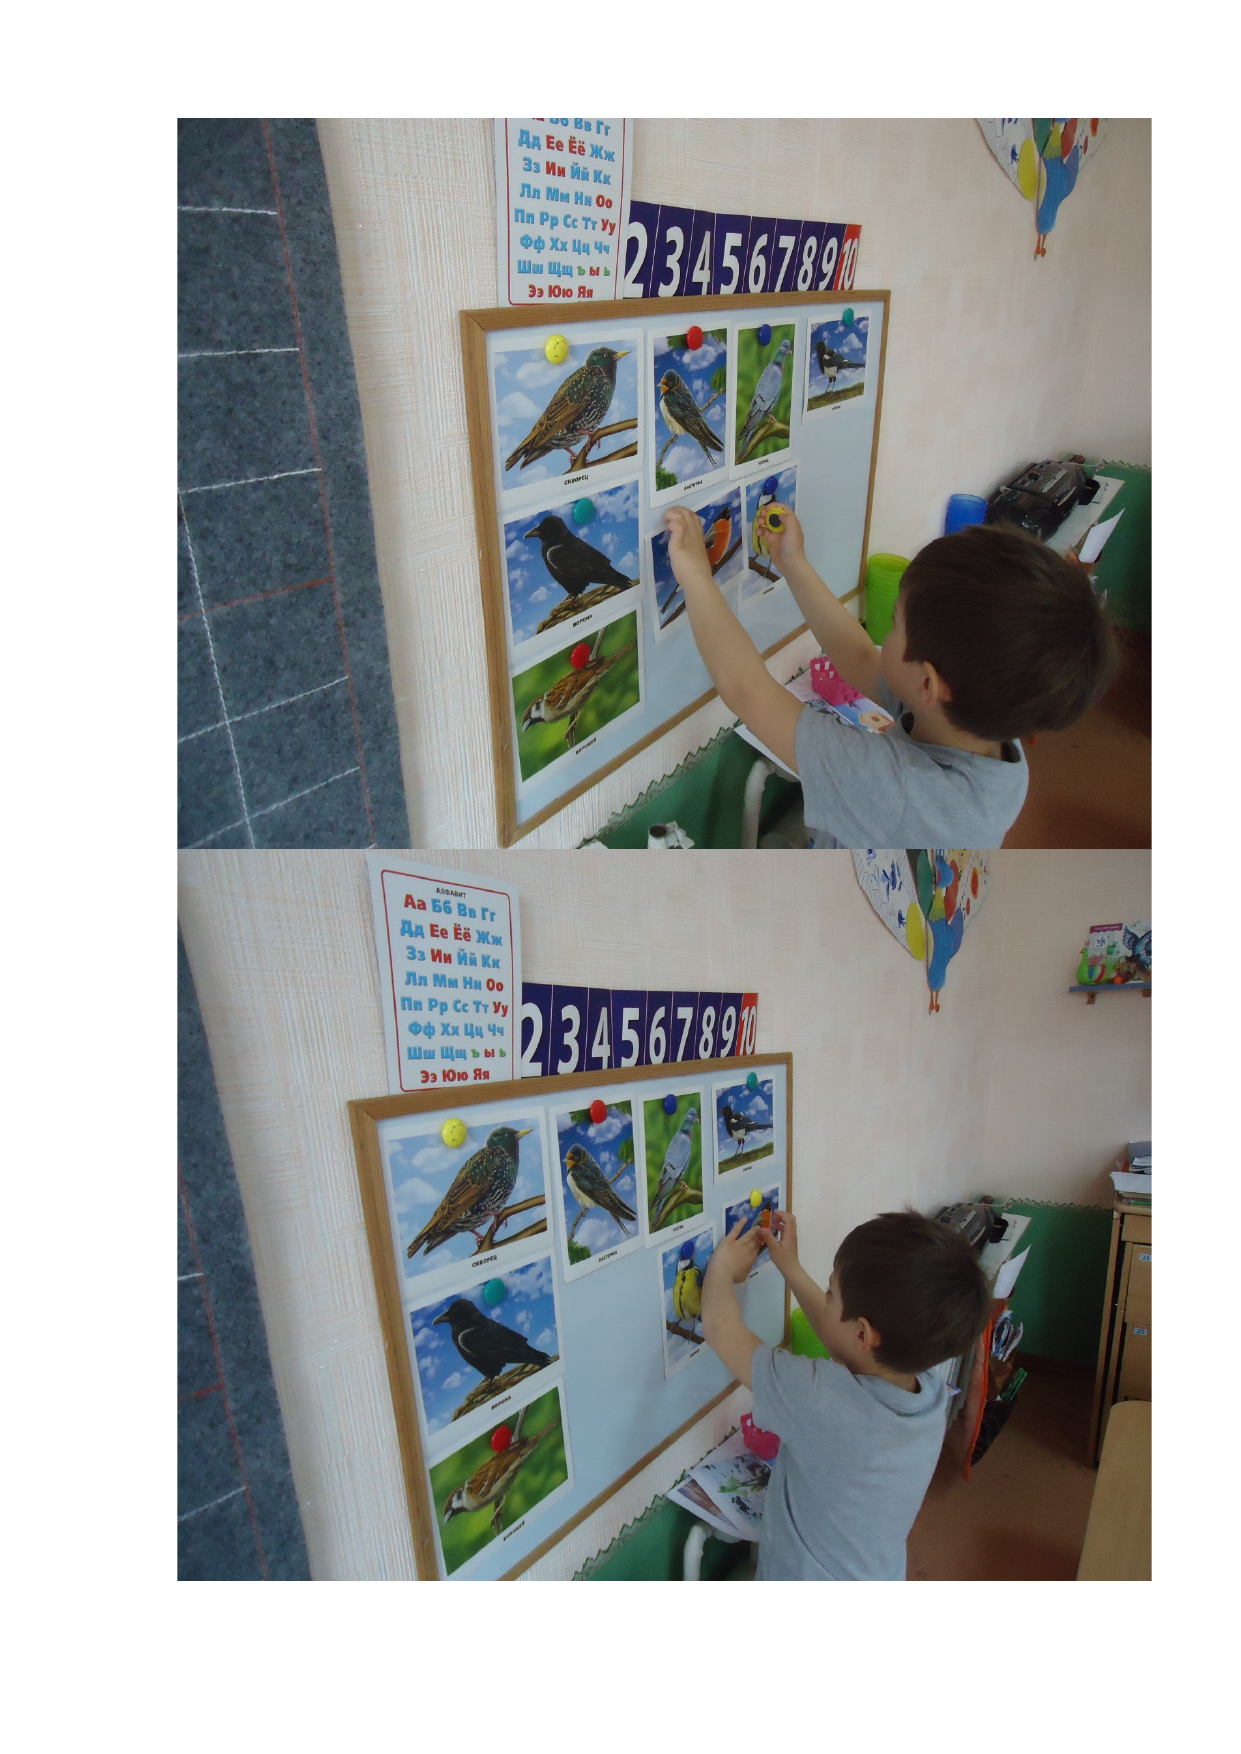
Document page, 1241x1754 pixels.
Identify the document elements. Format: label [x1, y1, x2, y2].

picture [177, 118, 1152, 1581]
